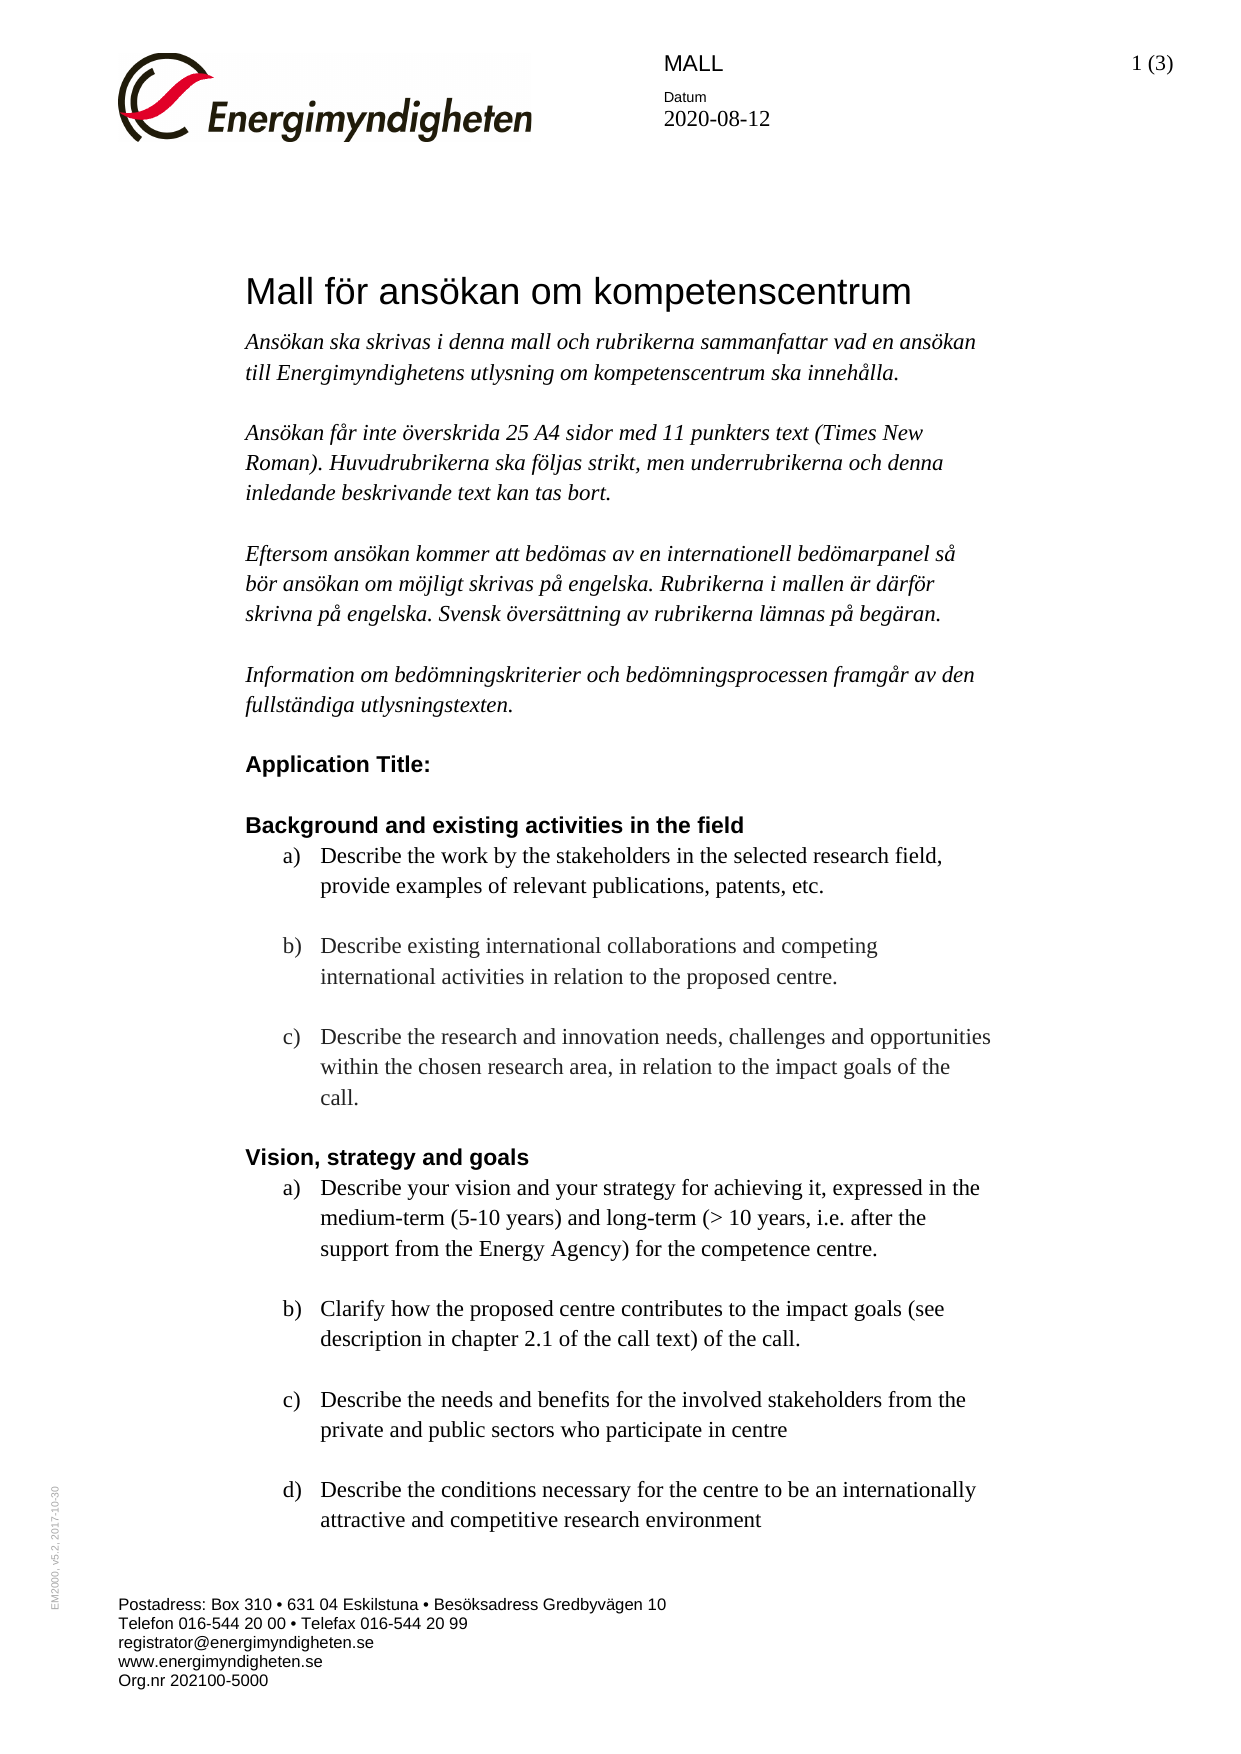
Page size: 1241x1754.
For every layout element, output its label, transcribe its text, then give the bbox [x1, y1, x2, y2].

subtitle Application Title: [245, 747, 995, 778]
picture [118, 53, 532, 142]
list Describe the needs and benefits for the involved stakeholders from the private and public sectors who participate in centre [283, 1382, 995, 1442]
list Describe the conditions necessary for the centre to be an internationally attractive and competitive research environment [283, 1472, 995, 1533]
list Clarify how the proposed centre contributes to the impact goals (see description in chapter 2.1 of the call text) of the call. [283, 1291, 995, 1352]
list Describe the research and innovation needs, challenges and opportunities within the chosen research area, in relation to the impact goals of the call. [283, 1019, 995, 1110]
text Ansökan ska skrivas i denna mall och rubrikerna sammanfattar vad en ansökan till Energimyndighetens utlysning om kompetenscentrum ska innehålla. [245, 324, 995, 385]
text Information om bedömningskriterier och bedömningsprocessen framgår av den fullständiga utlysningstexten. [245, 657, 995, 717]
subtitle Background and existing activities in the field [245, 808, 995, 838]
list Describe the work by the stakeholders in the selected research field, provide examples of relevant publications, patents, etc. [283, 838, 995, 898]
text Eftersom ansökan kommer att bedömas av en internationell bedömarpanel så bör ansökan om möjligt skrivas på engelska. Rubrikerna i mallen är därför skrivna på engelska. Svensk översättning av rubrikerna lämnas på begäran. [245, 536, 995, 627]
list Describe your vision and your strategy for achieving it, expressed in the medium-term (5-10 years) and long-term (> 10 years, i.e. after the support from the Energy Agency) for the competence centre. [283, 1170, 995, 1261]
list Describe existing international collaborations and competing international activities in relation to the proposed centre. [283, 929, 995, 989]
subtitle Vision, strategy and goals [245, 1140, 995, 1170]
text Ansökan får inte överskrida 25 A4 sidor med 11 punkters text (Times New Roman). Huvudrubrikerna ska följas strikt, men underrubrikerna och denna inledande beskrivande text kan tas bort. [245, 415, 995, 506]
